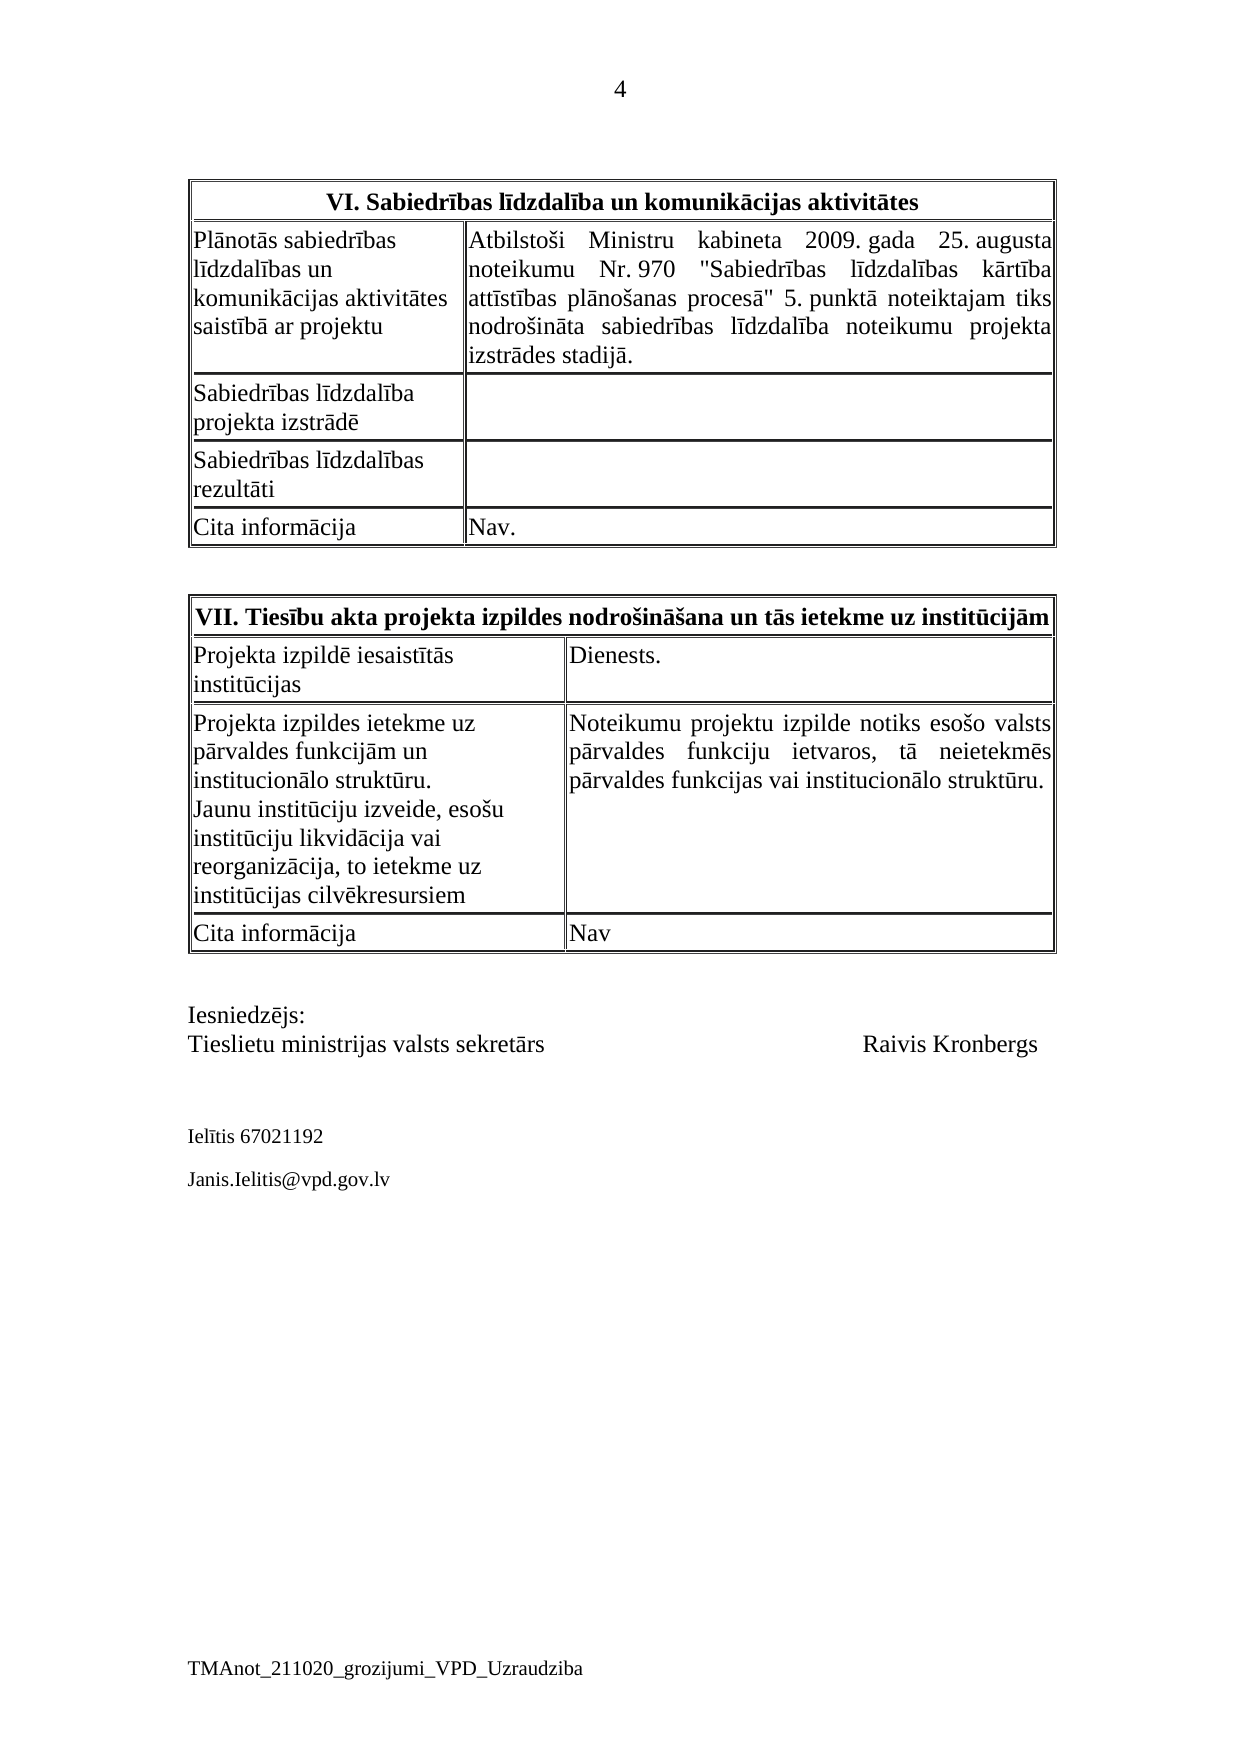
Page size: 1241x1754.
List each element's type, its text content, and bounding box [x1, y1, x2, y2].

table_cell Sabiedrības līdzdalība projekta izstrādē [192, 372, 463, 439]
table_header VII. Tiesību akta projekta izpildes nodrošināšana un tās ietekme uz institūcijām [192, 598, 1053, 634]
table_cell Nav [566, 912, 1053, 950]
table_cell Sabiedrības līdzdalības rezultāti [192, 439, 463, 506]
table_cell Noteikumu projektu izpilde notiks esošo valsts pārvaldes funkciju ietvaros, tā neietekmēs pārvaldes funkcijas vai institucionālo struktūru. [567, 701, 1054, 912]
table_cell Nav. [465, 506, 1053, 544]
table_cell [467, 439, 1053, 506]
table_cell Plānotās sabiedrības līdzdalības un komunikācijas aktivitātes saistībā ar projektu [190, 219, 465, 372]
text Iesniedzējs: [187, 1000, 1053, 1029]
table_cell Cita informācija [192, 912, 566, 950]
table_cell Projekta izpildes ietekme uz pārvaldes funkcijām un institucionālo struktūru. Jaunu institūciju izveide, esošu institūciju likvidācija vai reorganizācija, to ietekme uz institūcijas cilvēkresursiem [192, 701, 564, 912]
table_header VI. Sabiedrības līdzdalība un komunikācijas aktivitātes [192, 182, 1053, 219]
text Ielītis 67021192 [187, 1124, 1053, 1148]
text Tieslietu ministrijas valsts sekretārs Raivis Kronbergs [187, 1029, 1053, 1058]
table_cell Dienests. [567, 634, 1054, 701]
table_cell Atbilstoši Ministru kabineta 2009. gada 25. augusta noteikumu Nr. 970 "Sabiedrības līdzdalības kārtība attīstības plānošanas procesā" 5. punktā noteiktajam tiks nodrošināta sabiedrības līdzdalība noteikumu projekta izstrādes stadijā. [465, 219, 1055, 372]
text Janis.Ielitis@vpd.gov.lv [187, 1167, 1053, 1191]
table_cell [467, 372, 1053, 439]
table_cell Projekta izpildē iesaistītās institūcijas [192, 634, 564, 701]
table_cell Cita informācija [192, 506, 465, 544]
